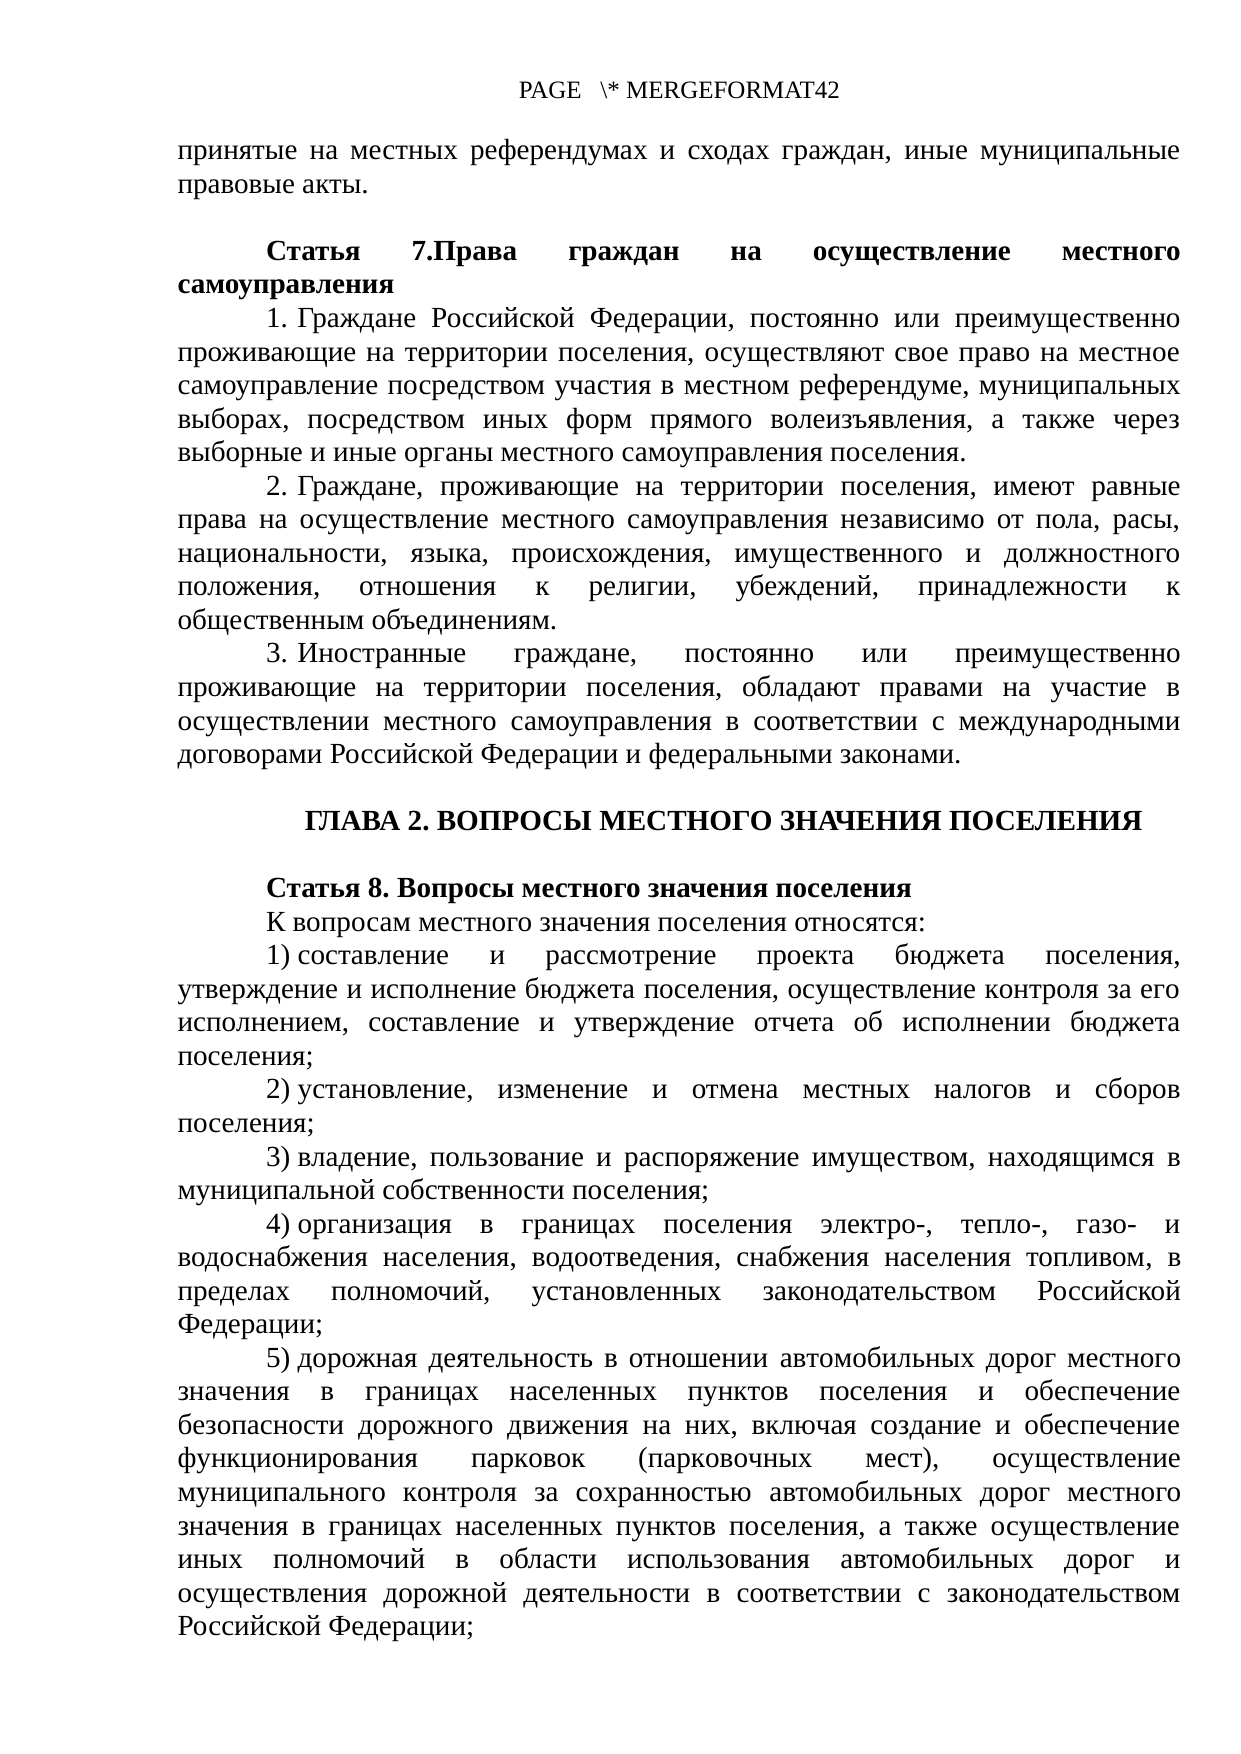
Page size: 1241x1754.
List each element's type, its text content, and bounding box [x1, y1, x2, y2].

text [177, 132, 1181, 199]
list Граждане, проживающие на территории поселения, имеют равные права на осуществление местного самоуправления независимо от пола, расы, национальности, языка, происхождения, имущественного и должностного положения, отношения к религии, убеждений, принадлежности к общественным объединениям. [177, 468, 1181, 636]
text 2) установление, изменение и отмена местных налогов и сборов поселения; [177, 1072, 1181, 1139]
text Статья 7.Права граждан на осуществление местного самоуправления [177, 233, 1181, 300]
text 3) владение, пользование и распоряжение имуществом, находящимся в муниципальной собственности поселения; [177, 1139, 1181, 1206]
text ГЛАВА 2. ВОПРОСЫ местного ЗНАЧЕНИЯ поселения [177, 803, 1181, 837]
text 5) дорожная деятельность в отношении автомобильных дорог местного значения в границах населенных пунктов поселения и обеспечение безопасности дорожного движения на них, включая создание и обеспечение функционирования парковок (парковочных мест), осуществление муниципального контроля за сохранностью автомобильных дорог местного значения в границах населенных пунктов поселения, а также осуществление иных полномочий в области использования автомобильных дорог и осуществления дорожной деятельности в соответствии с законодательством Российской Федерации; [177, 1340, 1181, 1642]
list Иностранные граждане, постоянно или преимущественно проживающие на территории поселения, обладают правами на участие в осуществлении местного самоуправления в соответствии с международными договорами Российской Федерации и федеральными законами. [177, 636, 1181, 770]
text 4) организация в границах поселения электро-, тепло-, газо- и водоснабжения населения, водоотведения, снабжения населения топливом, в пределах полномочий, установленных законодательством Российской Федерации; [177, 1206, 1181, 1340]
text К вопросам местного значения поселения относятся: [177, 904, 1181, 937]
text 1) составление и рассмотрение проекта бюджета поселения, утверждение и исполнение бюджета поселения, осуществление контроля за его исполнением, составление и утверждение отчета об исполнении бюджета поселения; [177, 937, 1181, 1072]
text Статья 8. Вопросы местного значения поселения [177, 870, 1181, 904]
list Граждане Российской Федерации, постоянно или преимущественно проживающие на территории поселения, осуществляют свое право на местное самоуправление посредством участия в местном референдуме, муниципальных выборах, посредством иных форм прямого волеизъявления, а также через выборные и иные органы местного самоуправления поселения. [177, 300, 1181, 468]
